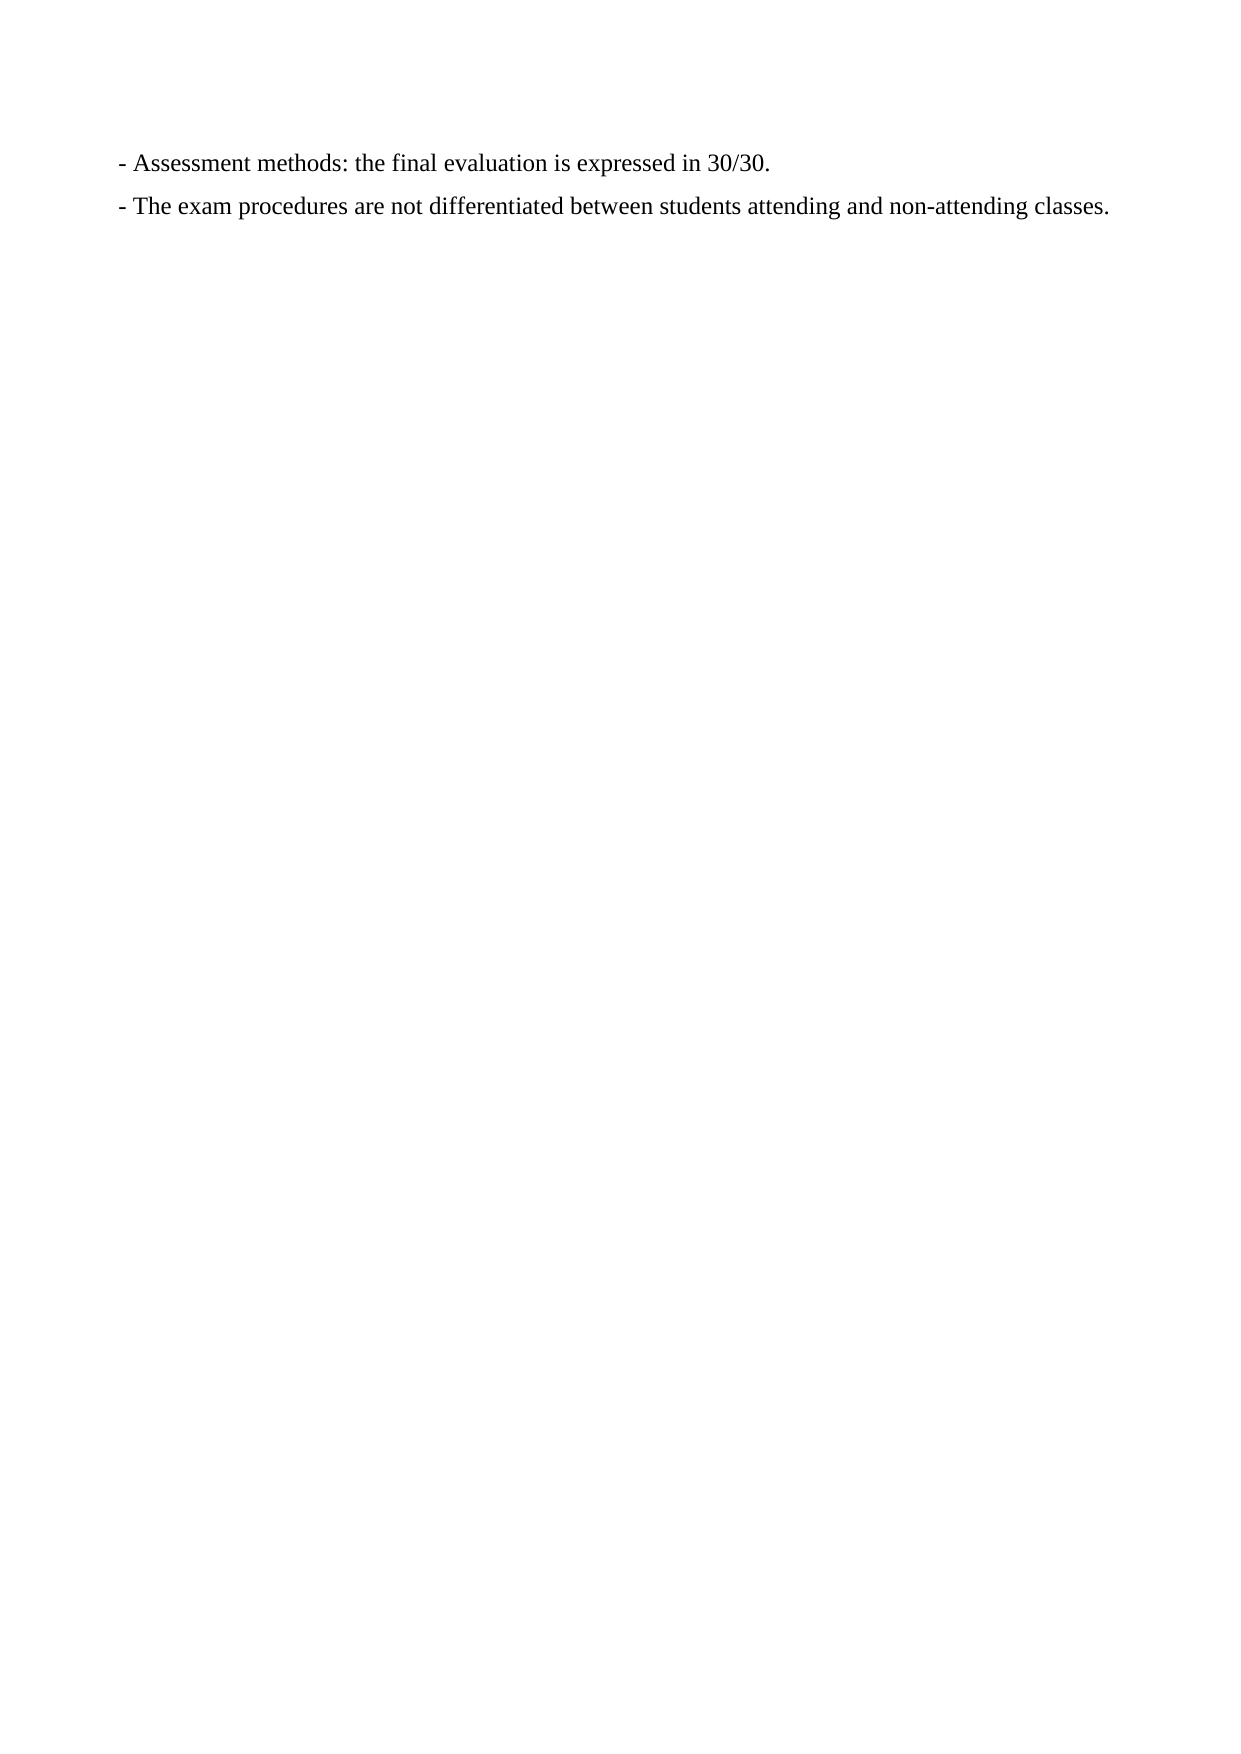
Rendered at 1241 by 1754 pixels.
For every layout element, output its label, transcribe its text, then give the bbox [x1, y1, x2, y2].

text - Assessment methods: the final evaluation is expressed in 30/30. [118, 148, 1122, 176]
text - The exam procedures are not differentiated between students attending and non-attending classes. [118, 191, 1122, 219]
